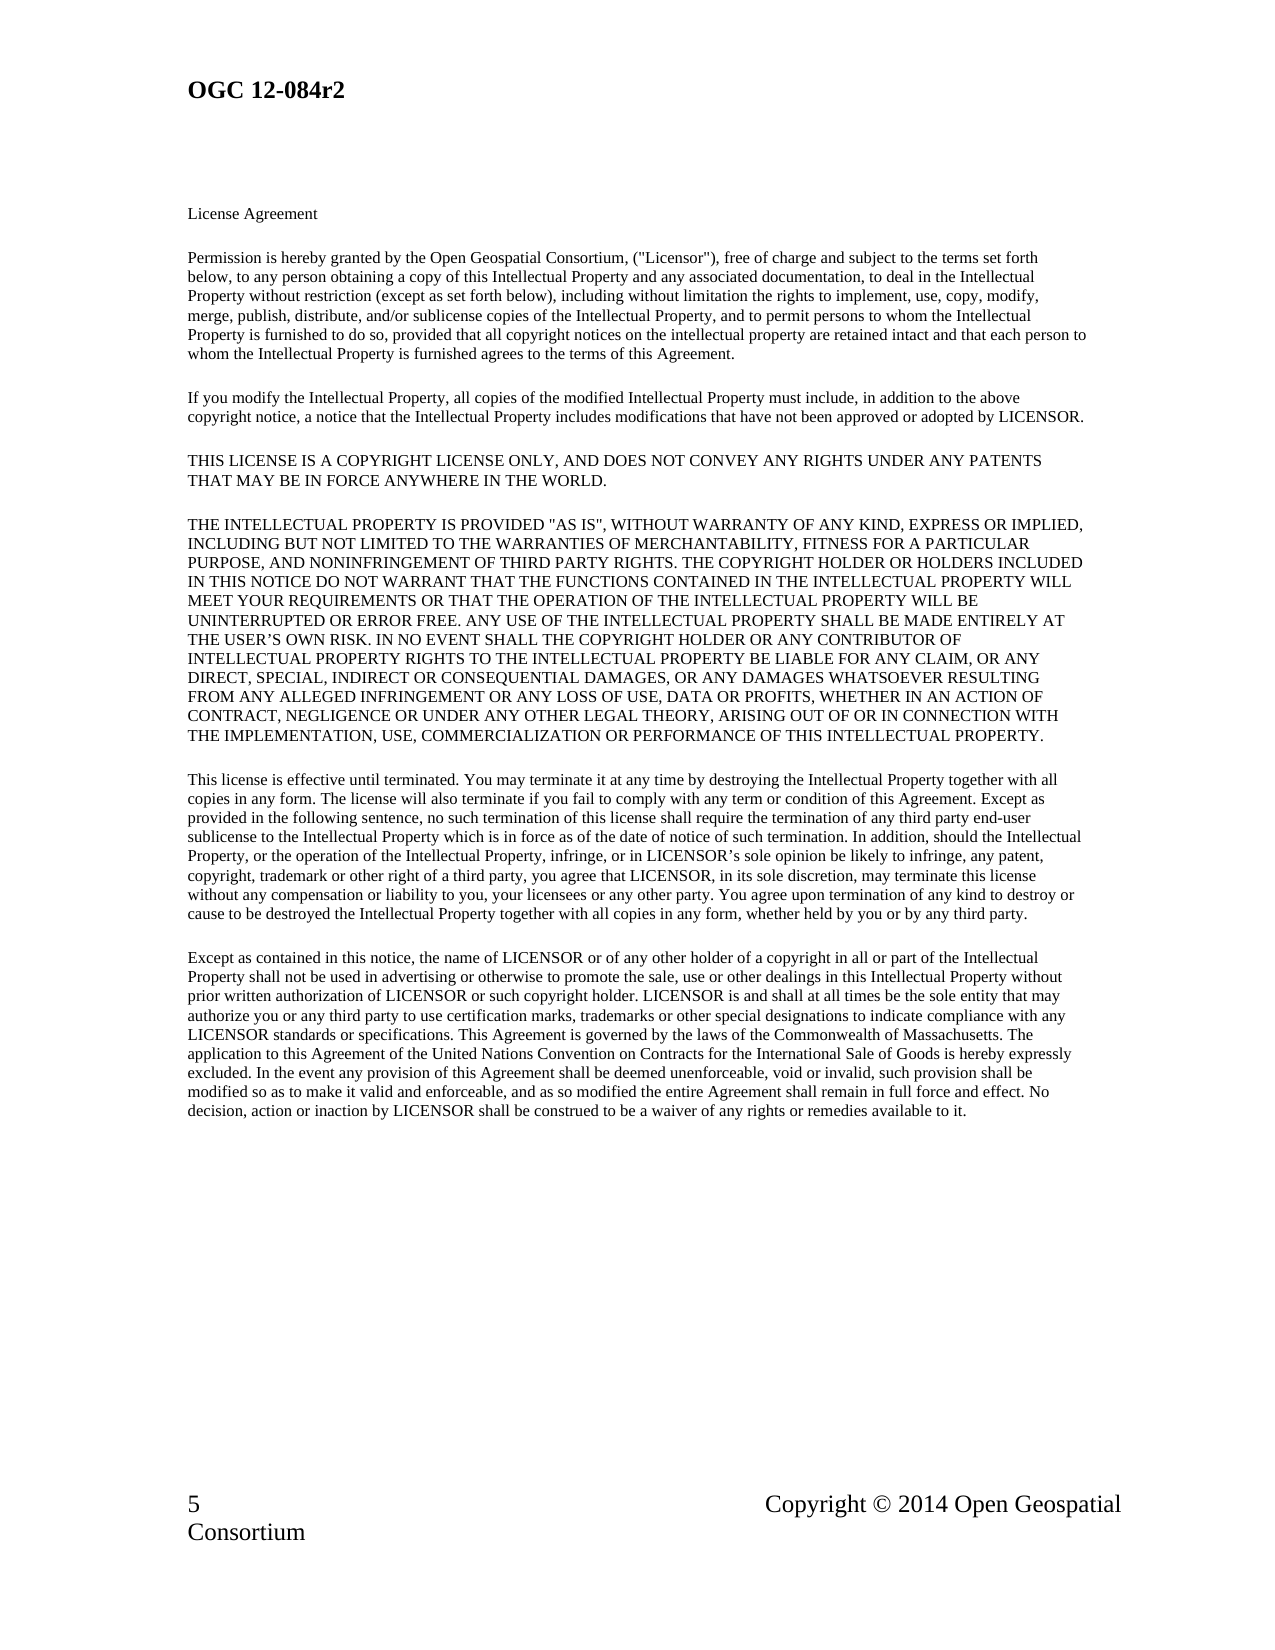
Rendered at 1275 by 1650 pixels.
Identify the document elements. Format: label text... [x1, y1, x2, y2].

text Permission is hereby granted by the Open Geospatial Consortium, ("Licensor"), free of charge and subject to the terms set forth below, to any person obtaining a copy of this Intellectual Property and any associated documentation, to deal in the Intellectual Property without restriction (except as set forth below), including without limitation the rights to implement, use, copy, modify, merge, publish, distribute, and/or sublicense copies of the Intellectual Property, and to permit persons to whom the Intellectual Property is furnished to do so, provided that all copyright notices on the intellectual property are retained intact and that each person to whom the Intellectual Property is furnished agrees to the terms of this Agreement. [187, 248, 1087, 363]
text License Agreement [187, 204, 1087, 223]
text THIS LICENSE IS A COPYRIGHT LICENSE ONLY, AND DOES NOT CONVEY ANY RIGHTS UNDER ANY PATENTS THAT MAY BE IN FORCE ANYWHERE IN THE WORLD. [187, 451, 1087, 489]
text If you modify the Intellectual Property, all copies of the modified Intellectual Property must include, in addition to the above copyright notice, a notice that the Intellectual Property includes modifications that have not been approved or adopted by LICENSOR. [187, 388, 1087, 426]
text Except as contained in this notice, the name of LICENSOR or of any other holder of a copyright in all or part of the Intellectual Property shall not be used in advertising or otherwise to promote the sale, use or other dealings in this Intellectual Property without prior written authorization of LICENSOR or such copyright holder. LICENSOR is and shall at all times be the sole entity that may authorize you or any third party to use certification marks, trademarks or other special designations to indicate compliance with any LICENSOR standards or specifications. This Agreement is governed by the laws of the Commonwealth of Massachusetts. The application to this Agreement of the United Nations Convention on Contracts for the International Sale of Goods is hereby expressly excluded. In the event any provision of this Agreement shall be deemed unenforceable, void or invalid, such provision shall be modified so as to make it valid and enforceable, and as so modified the entire Agreement shall remain in full force and effect. No decision, action or inaction by LICENSOR shall be construed to be a waiver of any rights or remedies available to it. [187, 948, 1087, 1120]
text THE INTELLECTUAL PROPERTY IS PROVIDED "AS IS", WITHOUT WARRANTY OF ANY KIND, EXPRESS OR IMPLIED, INCLUDING BUT NOT LIMITED TO THE WARRANTIES OF MERCHANTABILITY, FITNESS FOR A PARTICULAR PURPOSE, AND NONINFRINGEMENT OF THIRD PARTY RIGHTS. THE COPYRIGHT HOLDER OR HOLDERS INCLUDED IN THIS NOTICE DO NOT WARRANT THAT THE FUNCTIONS CONTAINED IN THE INTELLECTUAL PROPERTY WILL MEET YOUR REQUIREMENTS OR THAT THE OPERATION OF THE INTELLECTUAL PROPERTY WILL BE UNINTERRUPTED OR ERROR FREE. ANY USE OF THE INTELLECTUAL PROPERTY SHALL BE MADE ENTIRELY AT THE USER’S OWN RISK. IN NO EVENT SHALL THE COPYRIGHT HOLDER OR ANY CONTRIBUTOR OF INTELLECTUAL PROPERTY RIGHTS TO THE INTELLECTUAL PROPERTY BE LIABLE FOR ANY CLAIM, OR ANY DIRECT, SPECIAL, INDIRECT OR CONSEQUENTIAL DAMAGES, OR ANY DAMAGES WHATSOEVER RESULTING FROM ANY ALLEGED INFRINGEMENT OR ANY LOSS OF USE, DATA OR PROFITS, WHETHER IN AN ACTION OF CONTRACT, NEGLIGENCE OR UNDER ANY OTHER LEGAL THEORY, ARISING OUT OF OR IN CONNECTION WITH THE IMPLEMENTATION, USE, COMMERCIALIZATION OR PERFORMANCE OF THIS INTELLECTUAL PROPERTY. [187, 514, 1087, 744]
text This license is effective until terminated. You may terminate it at any time by destroying the Intellectual Property together with all copies in any form. The license will also terminate if you fail to comply with any term or condition of this Agreement. Except as provided in the following sentence, no such termination of this license shall require the termination of any third party end-user sublicense to the Intellectual Property which is in force as of the date of notice of such termination. In addition, should the Intellectual Property, or the operation of the Intellectual Property, infringe, or in LICENSOR’s sole opinion be likely to infringe, any patent, copyright, trademark or other right of a third party, you agree that LICENSOR, in its sole discretion, may terminate this license without any compensation or liability to you, your licensees or any other party. You agree upon termination of any kind to destroy or cause to be destroyed the Intellectual Property together with all copies in any form, whether held by you or by any third party. [187, 769, 1087, 923]
